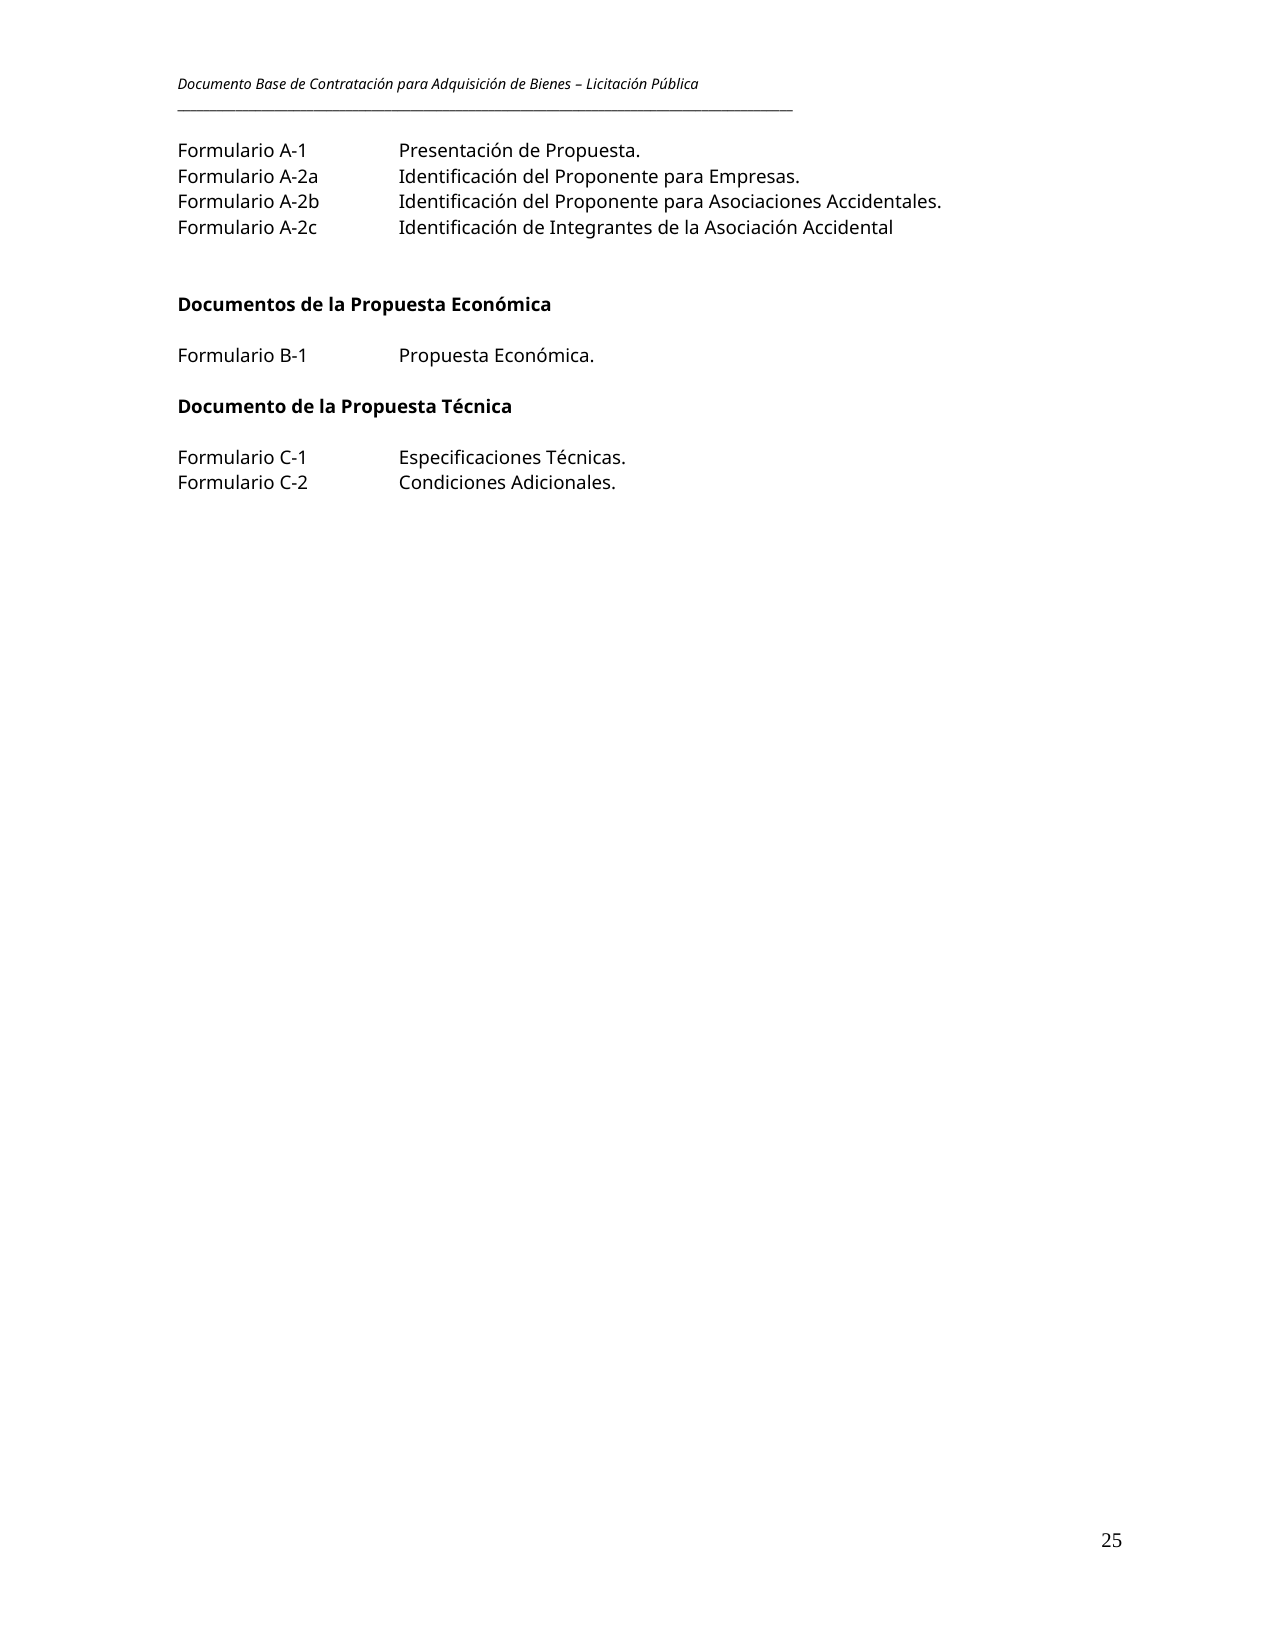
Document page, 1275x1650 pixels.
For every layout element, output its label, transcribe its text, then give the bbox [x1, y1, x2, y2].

text Documentos de la Propuesta Económica [177, 291, 1122, 316]
text Formulario C-1 Especificaciones Técnicas. [177, 444, 1122, 469]
text Formulario A-2a Identificación del Proponente para Empresas. [177, 163, 1122, 189]
text Formulario C-2 Condiciones Adicionales. [177, 469, 1122, 495]
text Formulario A-1 Presentación de Propuesta. [177, 138, 1122, 163]
text Formulario A-2b Identificación del Proponente para Asociaciones Accidentales. [177, 189, 1122, 214]
text Documento de la Propuesta Técnica [177, 393, 1122, 418]
text Formulario A-2c Identificación de Integrantes de la Asociación Accidental [177, 214, 1122, 240]
text Formulario B-1 Propuesta Económica. [177, 342, 1122, 367]
